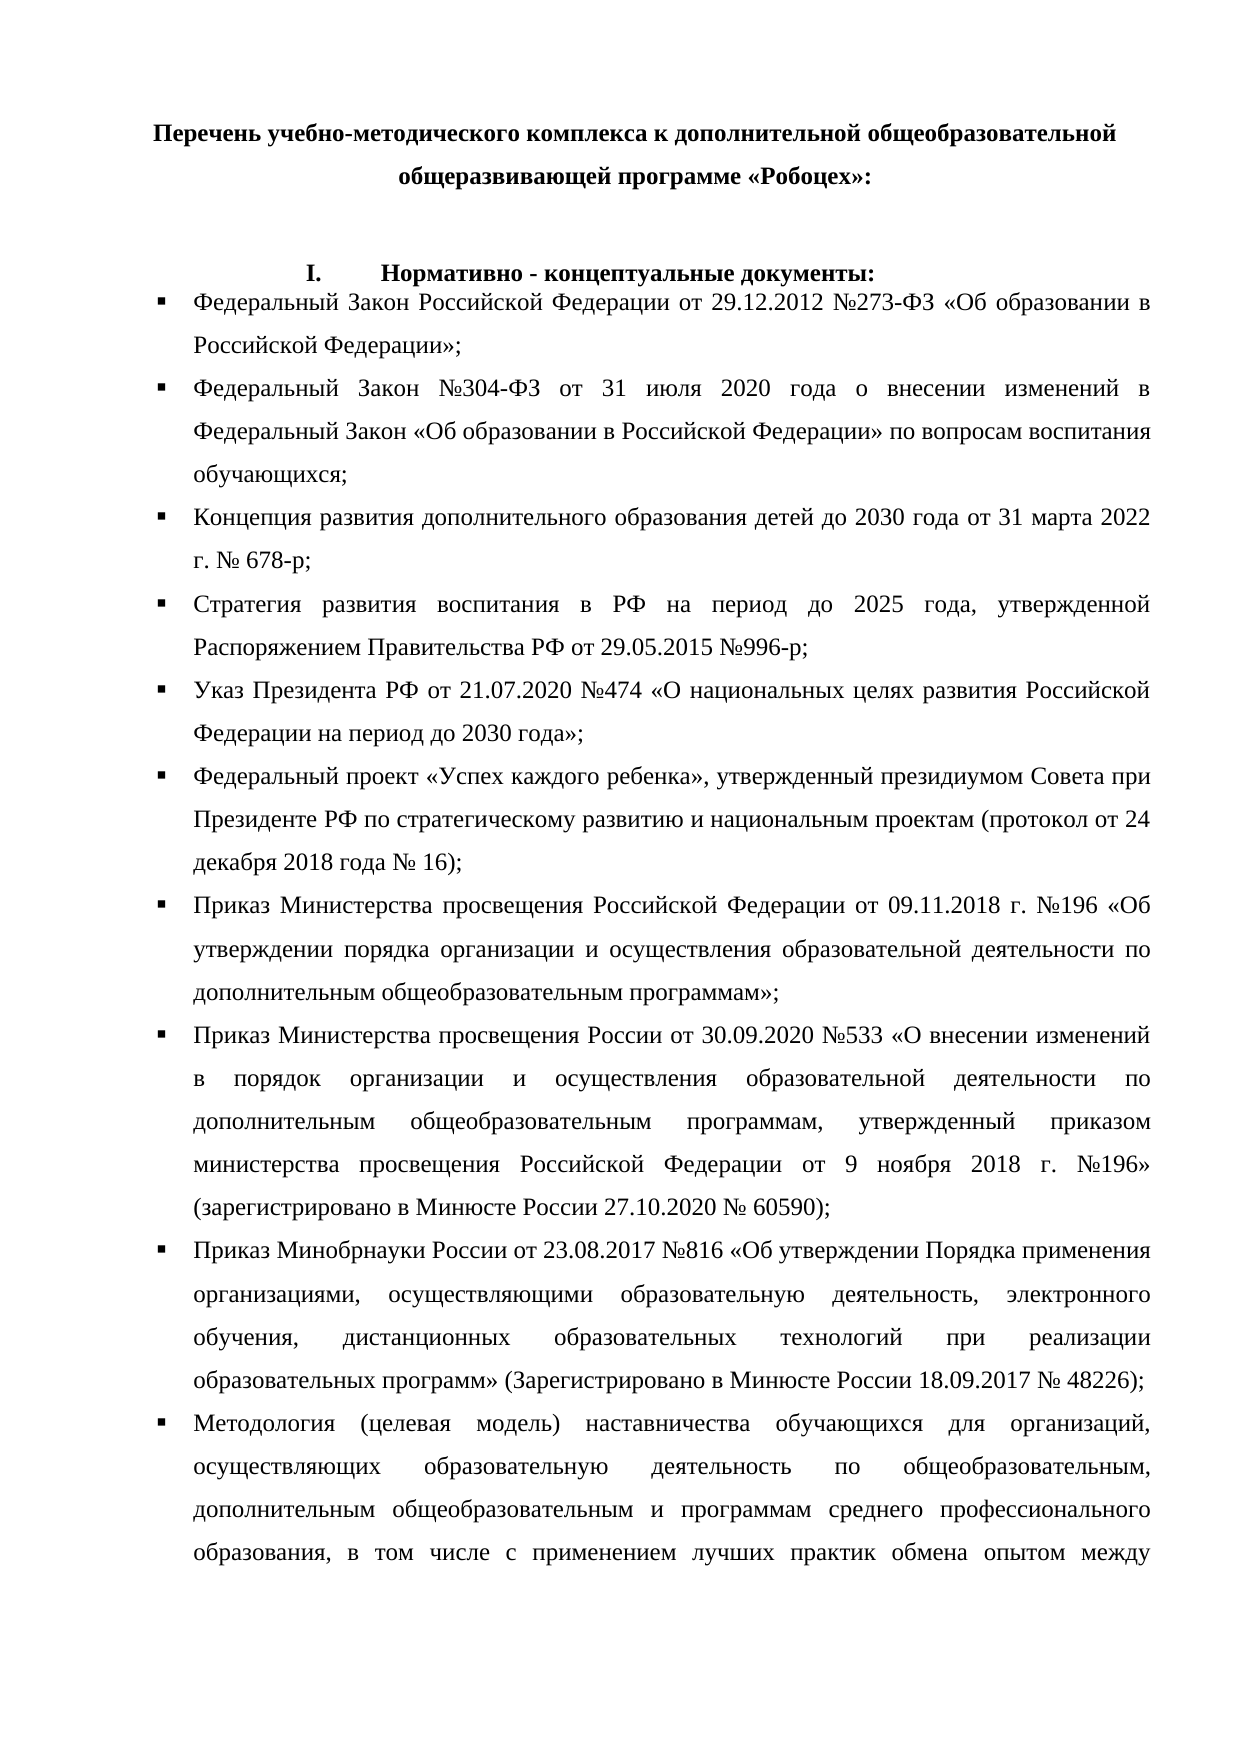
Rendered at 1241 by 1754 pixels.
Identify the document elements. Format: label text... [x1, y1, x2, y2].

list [156, 1408, 1152, 1566]
list Приказ Минобрнауки России от 23.08.2017 №816 «Об утверждении Порядка применения организациями, осуществляющими образовательную деятельность, электронного обучения, дистанционных образовательных технологий при реализации образовательных программ» (Зарегистрировано в Минюсте России 18.09.2017 № 48226); [156, 1236, 1152, 1394]
list Стратегия развития воспитания в РФ на период до 2025 года, утвержденной Распоряжением Правительства РФ от 29.05.2015 №996-р; [156, 589, 1152, 661]
list Нормативно - концептуальные документы: [306, 258, 1152, 287]
text Перечень учебно-методического комплекса к дополнительной общеобразовательной общеразвивающей программе «Робоцех»: [118, 118, 1152, 190]
list Федеральный проект «Успех каждого ребенка», утвержденный президиумом Совета при Президенте РФ по стратегическому развитию и национальным проектам (протокол от 24 декабря 2018 года № 16); [156, 761, 1152, 876]
list Федеральный Закон Российской Федерации от 29.12.2012 №273-ФЗ «Об образовании в Российской Федерации»; [156, 287, 1152, 359]
list Федеральный Закон №304-ФЗ от 31 июля 2020 года о внесении изменений в Федеральный Закон «Об образовании в Российской Федерации» по вопросам воспитания обучающихся; [156, 373, 1152, 488]
list Указ Президента РФ от 21.07.2020 №474 «О национальных целях развития Российской Федерации на период до 2030 года»; [156, 675, 1152, 747]
list Концепция развития дополнительного образования детей до 2030 года от 31 марта 2022 г. № 678-р; [156, 502, 1152, 574]
list Приказ Министерства просвещения России от 30.09.2020 №533 «О внесении изменений в порядок организации и осуществления образовательной деятельности по дополнительным общеобразовательным программам, утвержденный приказом министерства просвещения Российской Федерации от 9 ноября 2018 г. №196» (зарегистрировано в Минюсте России 27.10.2020 № 60590); [156, 1020, 1152, 1221]
list Приказ Министерства просвещения Российской Федерации от 09.11.2018 г. №196 «Об утверждении порядка организации и осуществления образовательной деятельности по дополнительным общеобразовательным программам»; [156, 891, 1152, 1006]
